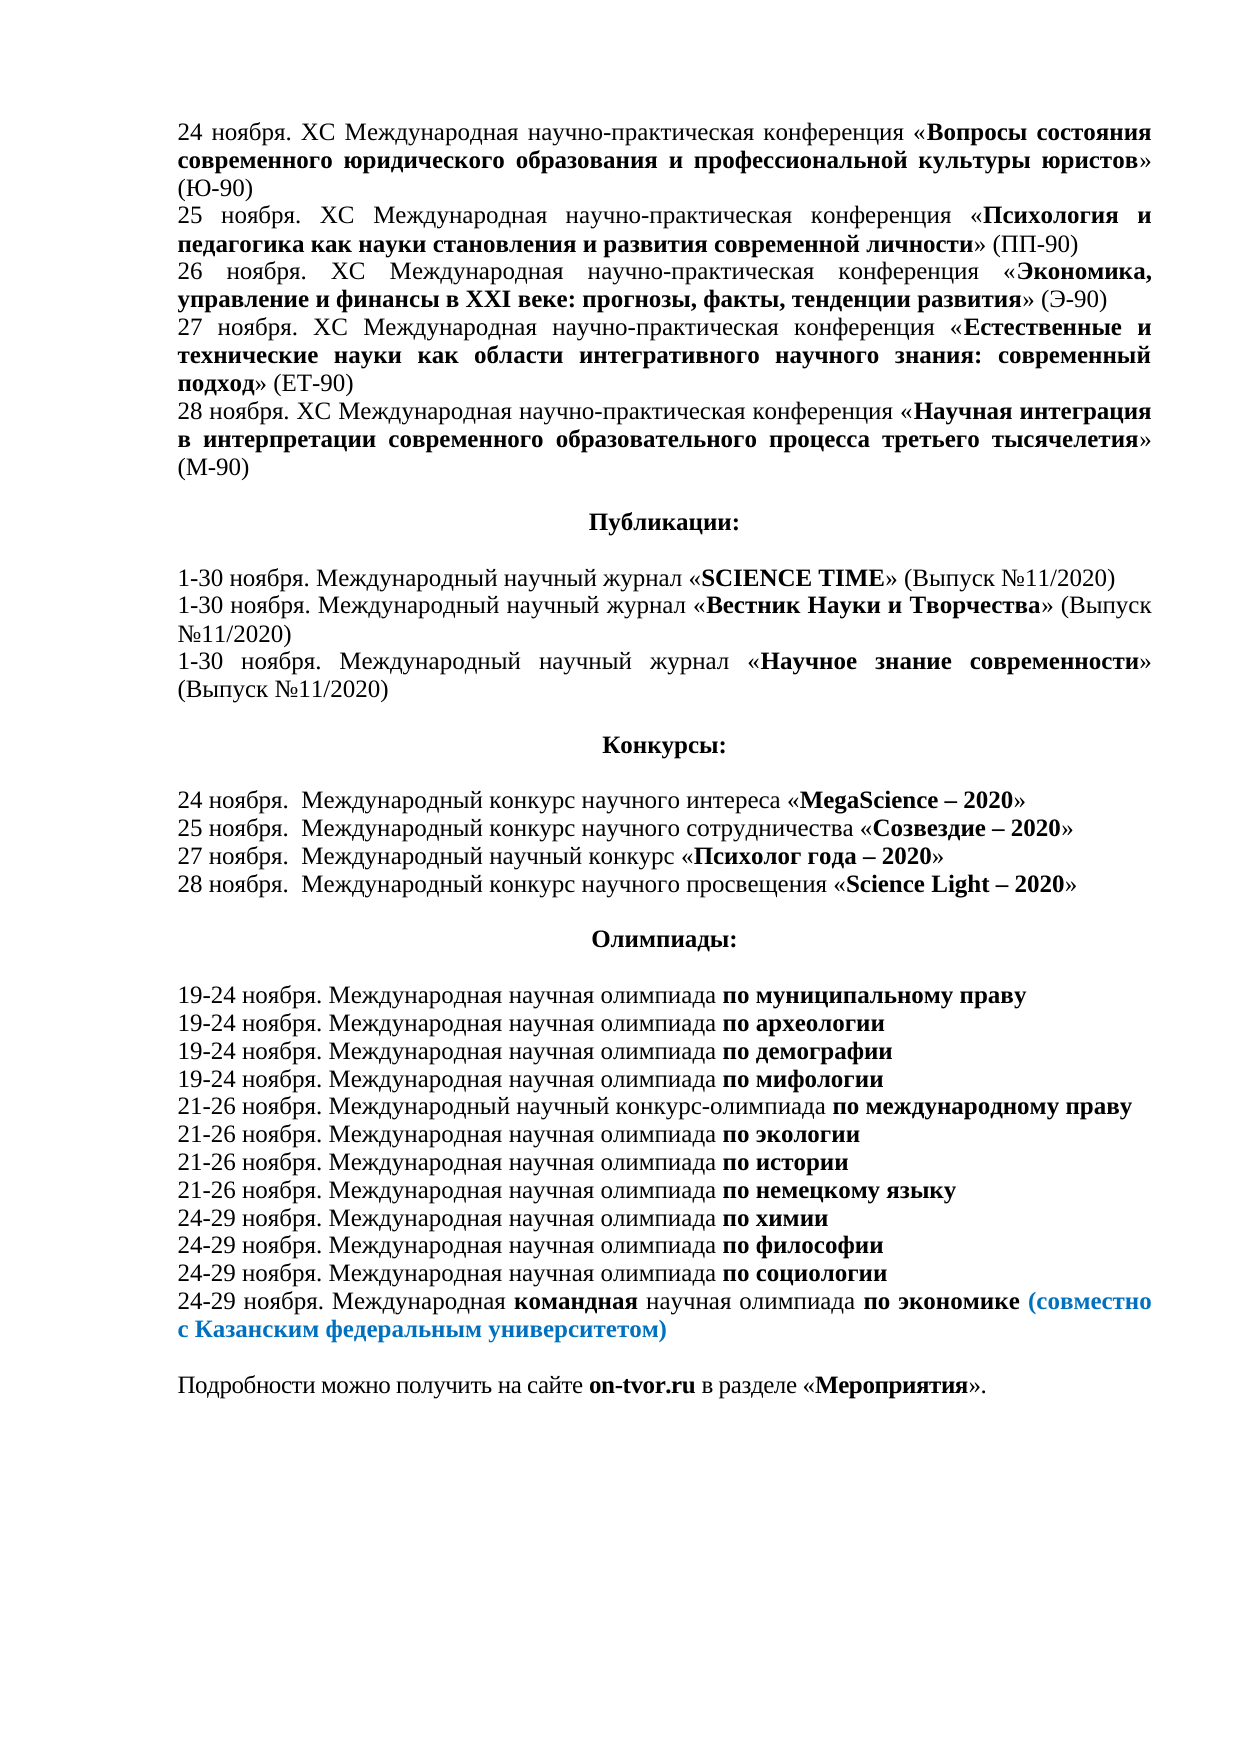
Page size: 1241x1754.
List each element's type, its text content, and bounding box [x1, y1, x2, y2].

text 1-30 ноября. Международный научный журнал «Научное знание современности» (Выпуск №11/2020) [177, 647, 1152, 703]
text 19-24 ноября. Международная научная олимпиада по демографии [177, 1037, 1152, 1065]
text 25 ноября. XC Международная научно-практическая конференция «Психология и педагогика как науки становления и развития современной личности» (ПП-90) [177, 202, 1152, 257]
text 25 ноября. Международный конкурс научного сотрудничества «Созвездие – 2020» [177, 814, 1152, 842]
text Конкурсы: [177, 731, 1152, 759]
text Олимпиады: [177, 926, 1152, 953]
text 19-24 ноября. Международная научная олимпиада по мифологии [177, 1065, 1152, 1093]
text 24 ноября. XC Международная научно-практическая конференция «Вопросы состояния современного юридического образования и профессиональной культуры юристов» (Ю-90) [177, 118, 1152, 202]
text Публикации: [177, 508, 1152, 536]
text 28 ноября. Международный конкурс научного просвещения «Science Light – 2020» [177, 870, 1152, 898]
text 21-26 ноября. Международная научная олимпиада по немецкому языку [177, 1176, 1152, 1204]
text 21-26 ноября. Международная научная олимпиада по истории [177, 1148, 1152, 1176]
text 21-26 ноября. Международный научный конкурс-олимпиада по международному праву [177, 1093, 1152, 1120]
text 28 ноября. XC Международная научно-практическая конференция «Научная интеграция в интерпретации современного образовательного процесса третьего тысячелетия» (М-90) [177, 397, 1152, 481]
text 19-24 ноября. Международная научная олимпиада по муниципальному праву [177, 981, 1152, 1009]
text 27 ноября. XC Международная научно-практическая конференция «Естественные и технические науки как области интегративного научного знания: современный подход» (ЕТ-90) [177, 313, 1152, 397]
text 26 ноября. XC Международная научно-практическая конференция «Экономика, управление и финансы в XXI веке: прогнозы, факты, тенденции развития» (Э-90) [177, 257, 1152, 313]
text 24-29 ноября. Международная научная олимпиада по химии [177, 1204, 1152, 1232]
text 1-30 ноября. Международный научный журнал «Вестник Науки и Творчества» (Выпуск №11/2020) [177, 592, 1152, 647]
text 24-29 ноября. Международная научная олимпиада по социологии [177, 1259, 1152, 1287]
text 1-30 ноября. Международный научный журнал «SCIENCE TIME» (Выпуск №11/2020) [177, 564, 1152, 592]
text 21-26 ноября. Международная научная олимпиада по экологии [177, 1120, 1152, 1148]
text 24-29 ноября. Международная научная олимпиада по философии [177, 1232, 1152, 1259]
text 27 ноября. Международный научный конкурс «Психолог года – 2020» [177, 842, 1152, 870]
text Подробности можно получить на сайте on-tvor.ru в разделе «Мероприятия». [177, 1371, 1152, 1399]
text 19-24 ноября. Международная научная олимпиада по археологии [177, 1009, 1152, 1037]
text 24 ноября. Международный конкурс научного интереса «MegaScience – 2020» [177, 787, 1152, 814]
text 24-29 ноября. Международная командная научная олимпиада по экономике (совместно с Казанским федеральным университетом) [177, 1287, 1152, 1343]
